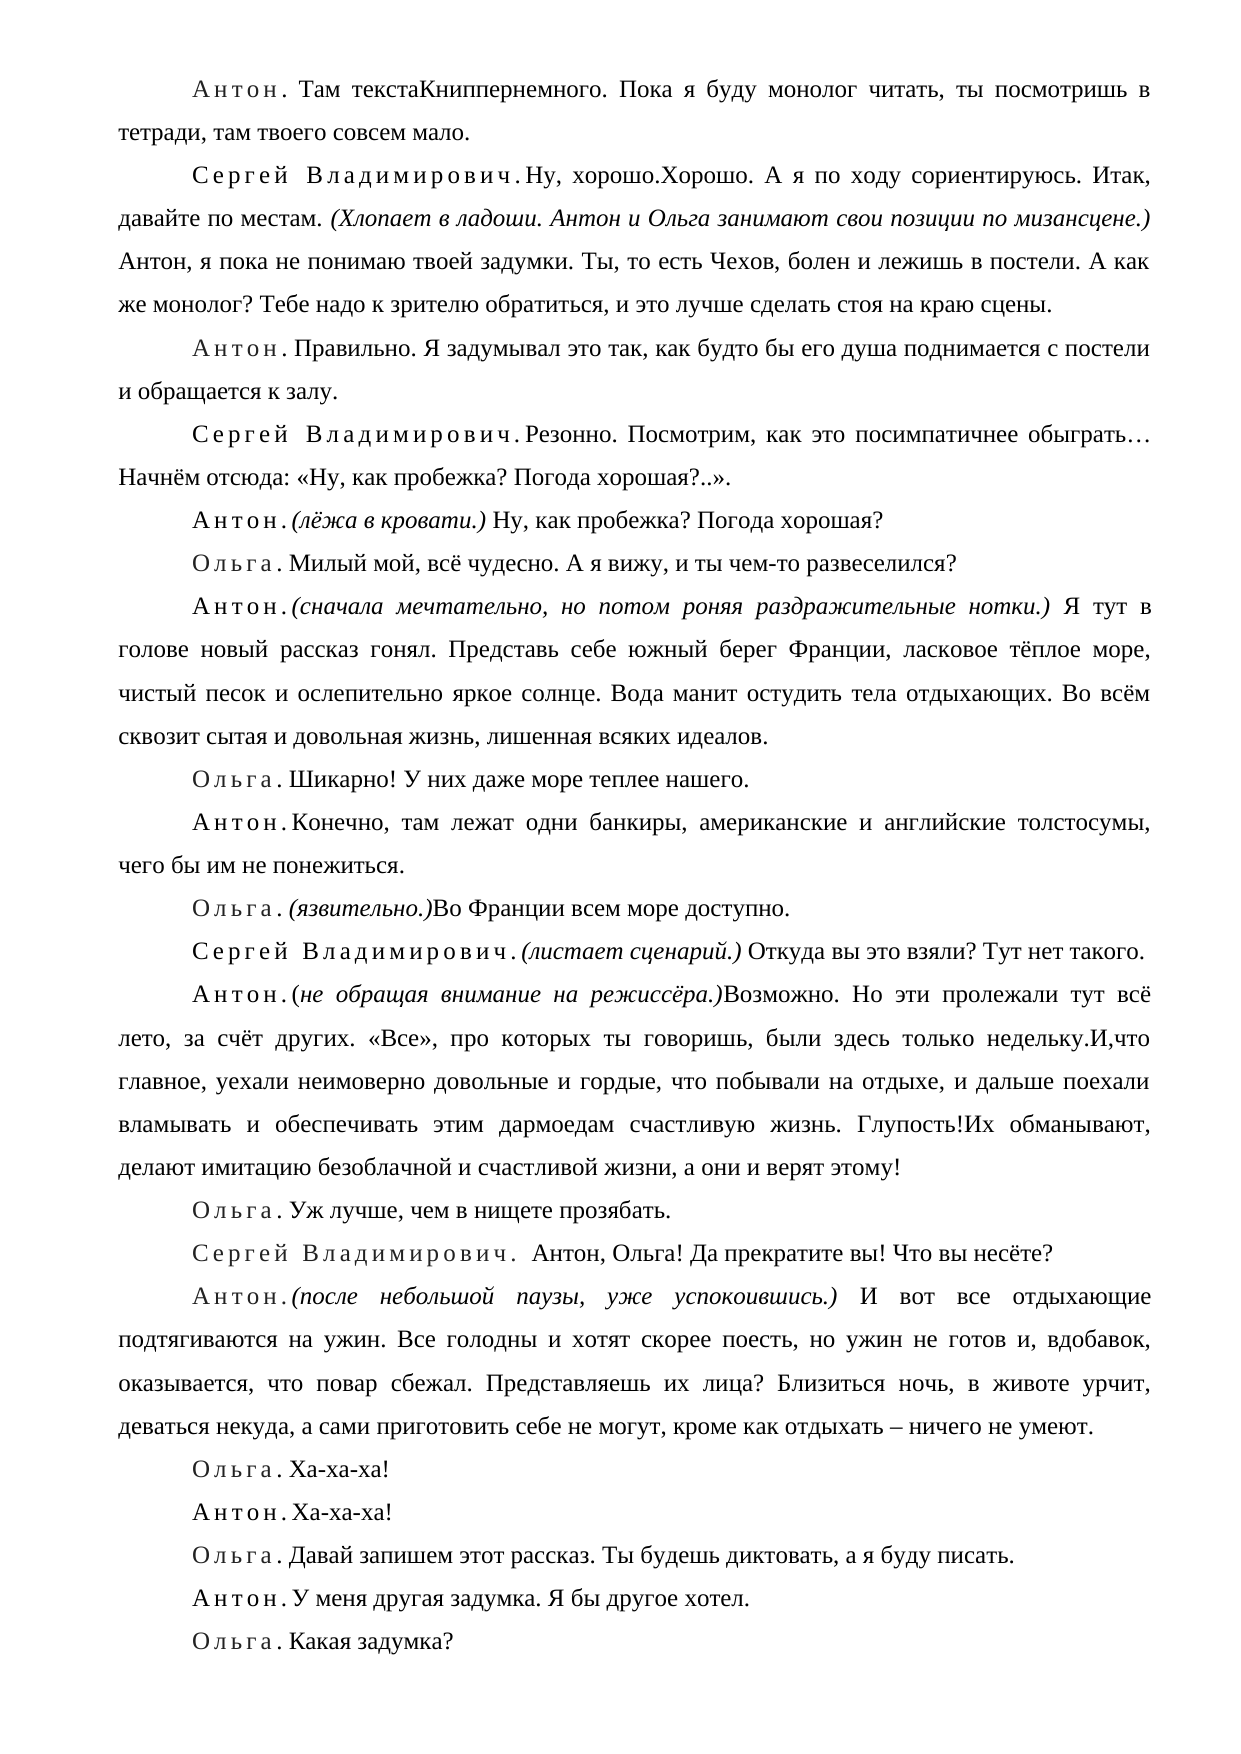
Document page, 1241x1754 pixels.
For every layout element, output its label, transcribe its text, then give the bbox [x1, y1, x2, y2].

text Антон.У меня другая задумка. Я бы другое хотел. [118, 1583, 1152, 1612]
text Ольга. Ха-ха-ха! [118, 1454, 1152, 1483]
text Антон. Правильно. Я задумывал это так, как будто бы его душа поднимается с постели и обращается к залу. [118, 333, 1152, 404]
text Антон.(не обращая внимание на режиссёра.)Возможно. Но эти пролежали тут всё лето, за счёт других. «Все», про которых ты говоришь, были здесь только недельку.И,что главное, уехали неимоверно довольные и гордые, что побывали на отдыхе, и дальше поехали вламывать и обеспечивать этим дармоедам счастливую жизнь. Глупость!Их обманывают, делают имитацию безоблачной и счастливой жизни, а они и верят этому! [118, 979, 1152, 1181]
text Ольга. (язвительно.)Во Франции всем море доступно. [118, 893, 1152, 922]
text Ольга. Давай запишем этот рассказ. Ты будешь диктовать, а я буду писать. [118, 1540, 1152, 1569]
text Антон.(сначала мечтательно, но потом роняя раздражительные нотки.) Я тут в голове новый рассказ гонял. Представь себе южный берег Франции, ласковое тёплое море, чистый песок и ослепительно яркое солнце. Вода манит остудить тела отдыхающих. Во всём сквозит сытая и довольная жизнь, лишенная всяких идеалов. [118, 591, 1152, 749]
text Сергей Владимирович.Ну, хорошо.Хорошо. А я по ходу сориентируюсь. Итак, давайте по местам. (Хлопает в ладоши. Антон и Ольга занимают свои позиции по мизансцене.) Антон, я пока не понимаю твоей задумки. Ты, то есть Чехов, болен и лежишь в постели. А как же монолог? Тебе надо к зрителю обратиться, и это лучше сделать стоя на краю сцены. [118, 160, 1152, 318]
text Сергей Владимирович.Резонно. Посмотрим, как это посимпатичнее обыграть…Начнём отсюда: «Ну, как пробежка? Погода хорошая?..». [118, 419, 1152, 491]
text Ольга. Какая задумка? [118, 1626, 1152, 1655]
text Сергей Владимирович.(листает сценарий.) Откуда вы это взяли? Тут нет такого. [118, 936, 1152, 965]
text Ольга. Шикарно! У них даже море теплее нашего. [118, 764, 1152, 793]
text Антон.Конечно, там лежат одни банкиры, американские и английские толстосумы, чего бы им не понежиться. [118, 807, 1152, 879]
text Сергей Владимирович. Антон, Ольга! Да прекратите вы! Что вы несёте? [118, 1238, 1152, 1267]
text Антон.Ха-ха-ха! [118, 1497, 1152, 1526]
text Антон. Там текстаКниппернемного. Пока я буду монолог читать, ты посмотришь в тетради, там твоего совсем мало. [118, 74, 1152, 146]
text Ольга. Уж лучше, чем в нищете прозябать. [118, 1195, 1152, 1224]
text Антон.(после небольшой паузы, уже успокоившись.) И вот все отдыхающие подтягиваются на ужин. Все голодны и хотят скорее поесть, но ужин не готов и, вдобавок, оказывается, что повар сбежал. Представляешь их лица? Близиться ночь, в животе урчит, деваться некуда, а сами приготовить себе не могут, кроме как отдыхать – ничего не умеют. [118, 1281, 1152, 1439]
text Антон.(лёжа в кровати.) Ну, как пробежка? Погода хорошая? [118, 505, 1152, 534]
text Ольга. Милый мой, всё чудесно. А я вижу, и ты чем-то развеселился? [118, 548, 1152, 577]
